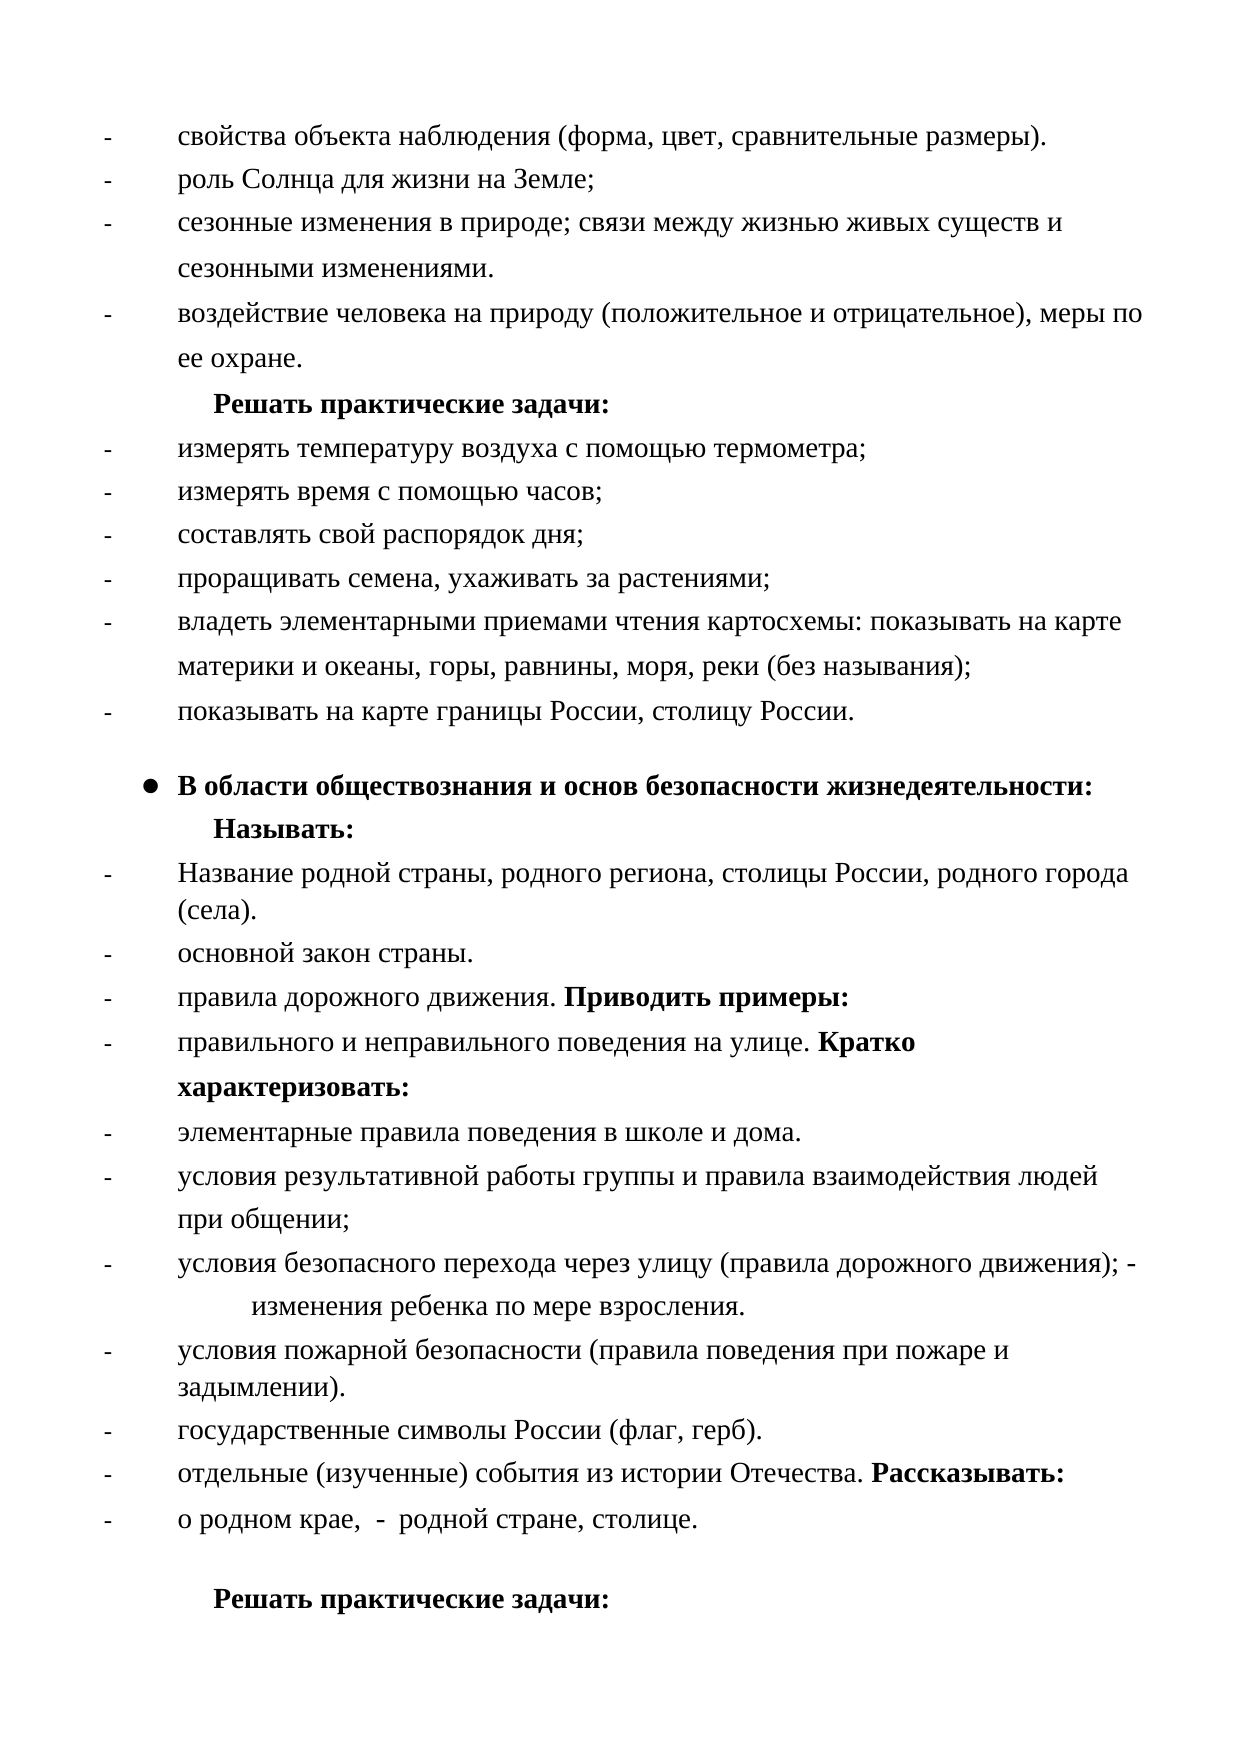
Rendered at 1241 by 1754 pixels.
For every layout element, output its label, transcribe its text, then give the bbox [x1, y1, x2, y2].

list проращивать семена, ухаживать за растениями; [103, 560, 1148, 593]
list отдельные (изученные) события из истории Отечества. Рассказывать: [103, 1456, 1148, 1489]
text Решать практические задачи: [213, 1581, 1152, 1614]
list показывать на карте границы России, столицу России. [103, 693, 1148, 727]
list условия безопасного перехода через улицу (правила дорожного движения); - изменения ребенка по мере взросления. [103, 1245, 1148, 1322]
list условия пожарной безопасности (правила поведения при пожаре и задымлении). [103, 1332, 1148, 1403]
list владеть элементарными приемами чтения картосхемы: показывать на карте материки и океаны, горы, равнины, моря, реки (без называния); [103, 603, 1148, 682]
list основной закон страны. [103, 936, 1148, 969]
text Решать практические задачи: [213, 386, 1152, 420]
list элементарные правила поведения в школе и дома. [103, 1114, 1148, 1148]
list свойства объекта наблюдения (форма, цвет, сравнительные размеры). [103, 118, 1148, 152]
list условия результативной работы группы и правила взаимодействия людей при общении; [103, 1158, 1148, 1235]
list о родном крае, - родной стране, столице. [103, 1501, 1148, 1534]
list В области обществознания и основ безопасности жизнедеятельности: [141, 768, 1148, 801]
list Название родной страны, родного региона, столицы России, родного города (села). [103, 856, 1148, 926]
list роль Солнца для жизни на Земле; [103, 161, 1148, 195]
list государственные символы России (флаг, герб). [103, 1412, 1148, 1446]
text Называть: [213, 812, 1152, 845]
list измерять время с помощью часов; [103, 473, 1148, 507]
list сезонные изменения в природе; связи между жизнью живых существ и сезонными изменениями. [103, 204, 1148, 283]
list измерять температуру воздуха с помощью термометра; [103, 430, 1148, 464]
list правильного и неправильного поведения на улице. Кратко характеризовать: [103, 1024, 1148, 1103]
list правила дорожного движения. Приводить примеры: [103, 979, 1148, 1012]
list воздействие человека на природу (положительное и отрицательное), меры по ее охране. [103, 295, 1148, 374]
list составлять свой распорядок дня; [103, 517, 1148, 550]
